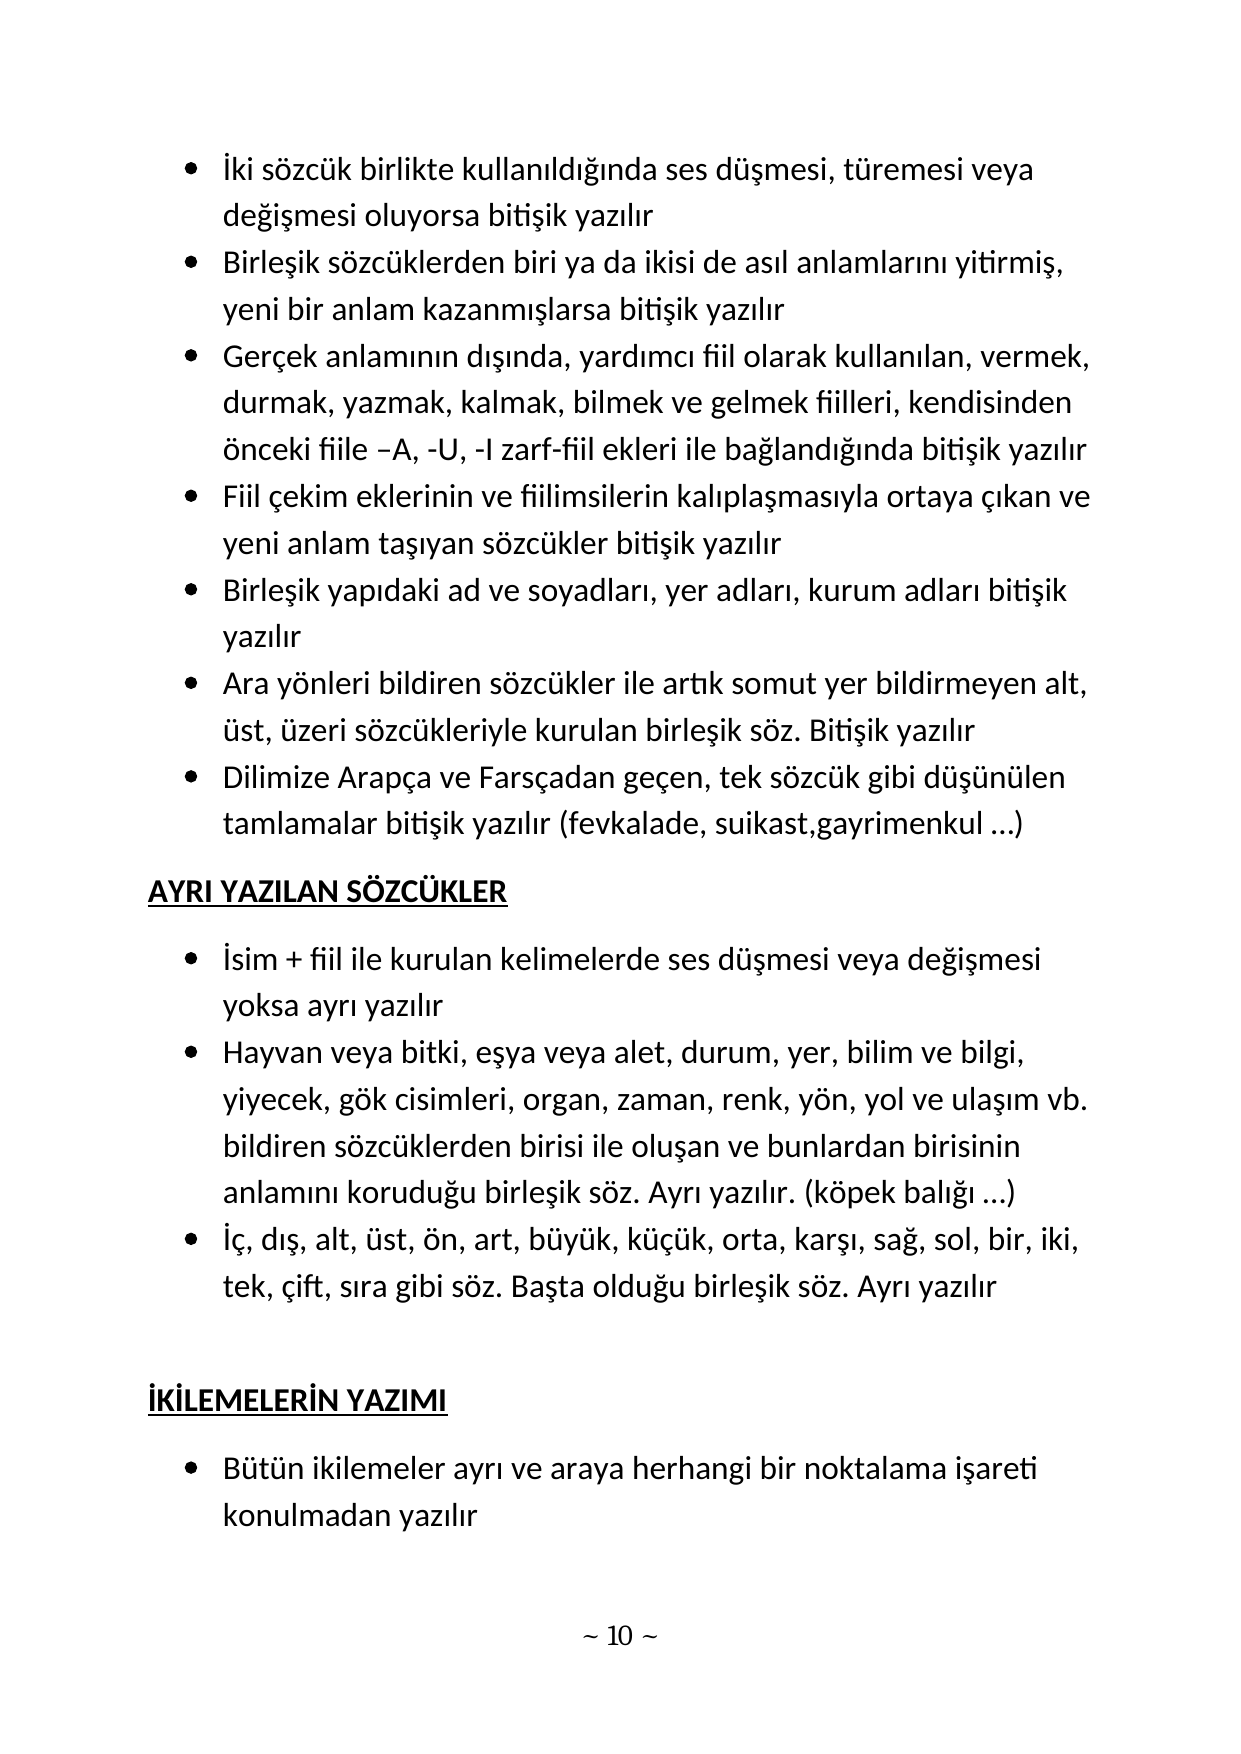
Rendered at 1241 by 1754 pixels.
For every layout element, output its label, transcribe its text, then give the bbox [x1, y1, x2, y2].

list Dilimize Arapça ve Farsçadan geçen, tek sözcük gibi düşünülen tamlamalar bitişik yazılır (fevkalade, suikast,gayrimenkul …) [185, 756, 1093, 843]
list Birleşik sözcüklerden biri ya da ikisi de asıl anlamlarını yitirmiş, yeni bir anlam kazanmışlarsa bitişik yazılır [185, 241, 1093, 329]
list Bütün ikilemeler ayrı ve araya herhangi bir noktalama işareti konulmadan yazılır [185, 1447, 1093, 1534]
list Ara yönleri bildiren sözcükler ile artık somut yer bildirmeyen alt, üst, üzeri sözcükleriyle kurulan birleşik söz. Bitişik yazılır [185, 662, 1093, 749]
list Hayvan veya bitki, eşya veya alet, durum, yer, bilim ve bilgi, yiyecek, gök cisimleri, organ, zaman, renk, yön, yol ve ulaşım vb. bildiren sözcüklerden birisi ile oluşan ve bunlardan birisinin anlamını koruduğu birleşik söz. Ayrı yazılır. (köpek balığı …) [185, 1031, 1093, 1212]
list Birleşik yapıdaki ad ve soyadları, yer adları, kurum adları bitişik yazılır [185, 568, 1093, 656]
text İKİLEMELERİN YAZIMI [148, 1379, 1093, 1420]
list İsim + fiil ile kurulan kelimelerde ses düşmesi veya değişmesi yoksa ayrı yazılır [185, 938, 1093, 1025]
list İç, dış, alt, üst, ön, art, büyük, küçük, orta, karşı, sağ, sol, bir, iki, tek, çift, sıra gibi söz. Başta olduğu birleşik söz. Ayrı yazılır [185, 1218, 1093, 1306]
list Fiil çekim eklerinin ve fiilimsilerin kalıplaşmasıyla ortaya çıkan ve yeni anlam taşıyan sözcükler bitişik yazılır [185, 475, 1093, 562]
list İki sözcük birlikte kullanıldığında ses düşmesi, türemesi veya değişmesi oluyorsa bitişik yazılır [185, 148, 1093, 235]
list Gerçek anlamının dışında, yardımcı fiil olarak kullanılan, vermek, durmak, yazmak, kalmak, bilmek ve gelmek fiilleri, kendisinden önceki fiile –A, -U, -I zarf-fiil ekleri ile bağlandığında bitişik yazılır [185, 335, 1093, 469]
text AYRI YAZILAN SÖZCÜKLER [148, 870, 1093, 911]
